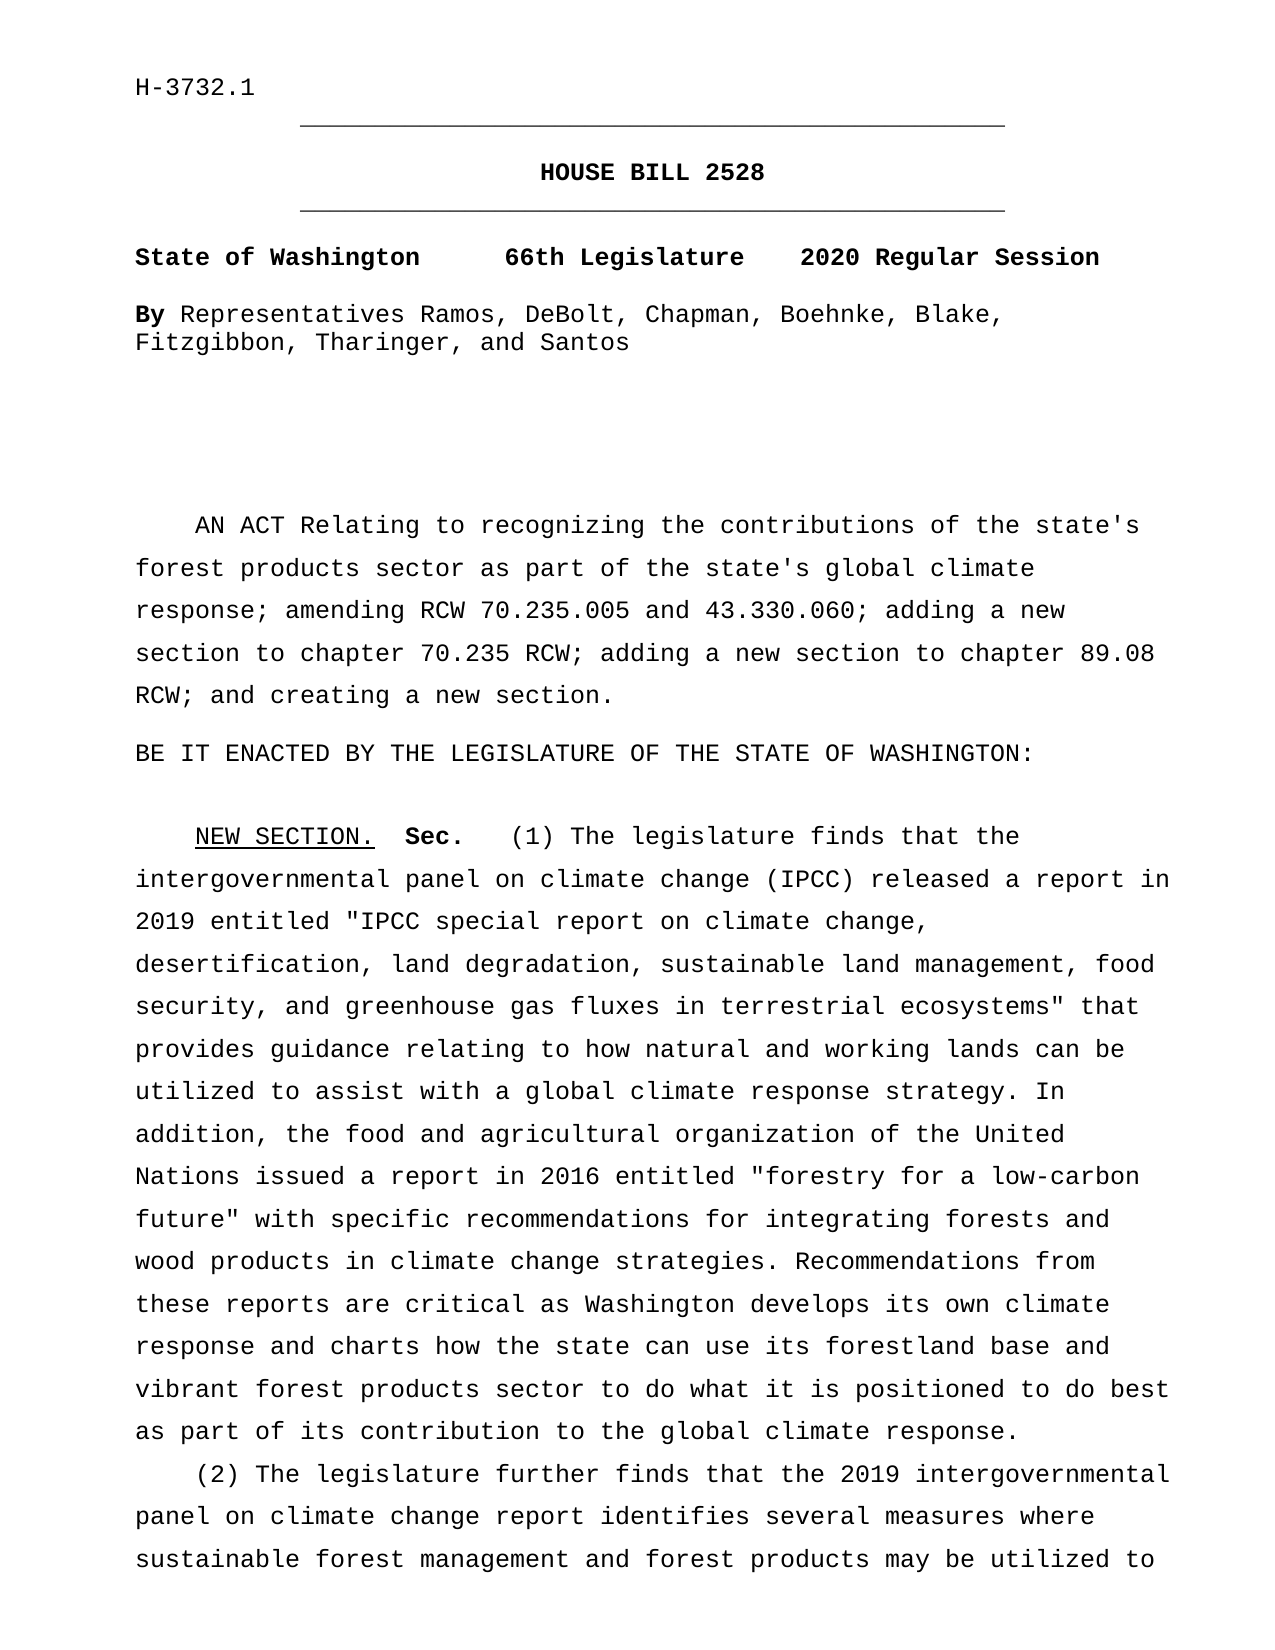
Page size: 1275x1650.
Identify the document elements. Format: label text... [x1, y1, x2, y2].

text AN ACT Relating to recognizing the contributions of the state's forest products sector as part of the state's global climate response; amending RCW 70.235.005 and 43.330.060; adding a new section to chapter 70.235 RCW; adding a new section to chapter 89.08 RCW; and creating a new section. [135, 500, 1170, 712]
text State of Washington 66th Legislature 2020 Regular Session [135, 245, 1170, 273]
text _______________________________________________ [135, 188, 1170, 217]
text NEW SECTION. Sec. (1) The legislature finds that the intergovernmental panel on climate change (IPCC) released a report in 2019 entitled "IPCC special report on climate change, desertification, land degradation, sustainable land management, food security, and greenhouse gas fluxes in terrestrial ecosystems" that provides guidance relating to how natural and working lands can be utilized to assist with a global climate response strategy. In addition, the food and agricultural organization of the United Nations issued a report in 2016 entitled "forestry for a low-carbon future" with specific recommendations for integrating forests and wood products in climate change strategies. Recommendations from these reports are critical as Washington develops its own climate response and charts how the state can use its forestland base and vibrant forest products sector to do what it is positioned to do best as part of its contribution to the global climate response. [135, 811, 1170, 1448]
text HOUSE BILL 2528 [135, 160, 1170, 188]
text _______________________________________________ [135, 103, 1170, 132]
text BE IT ENACTED BY THE LEGISLATURE OF THE STATE OF WASHINGTON: [135, 741, 1170, 769]
text By Representatives Ramos, DeBolt, Chapman, Boehnke, Blake, Fitzgibbon, Tharinger, and Santos [135, 302, 1170, 358]
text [135, 1448, 1170, 1576]
text H-3732.1 [135, 75, 1170, 103]
